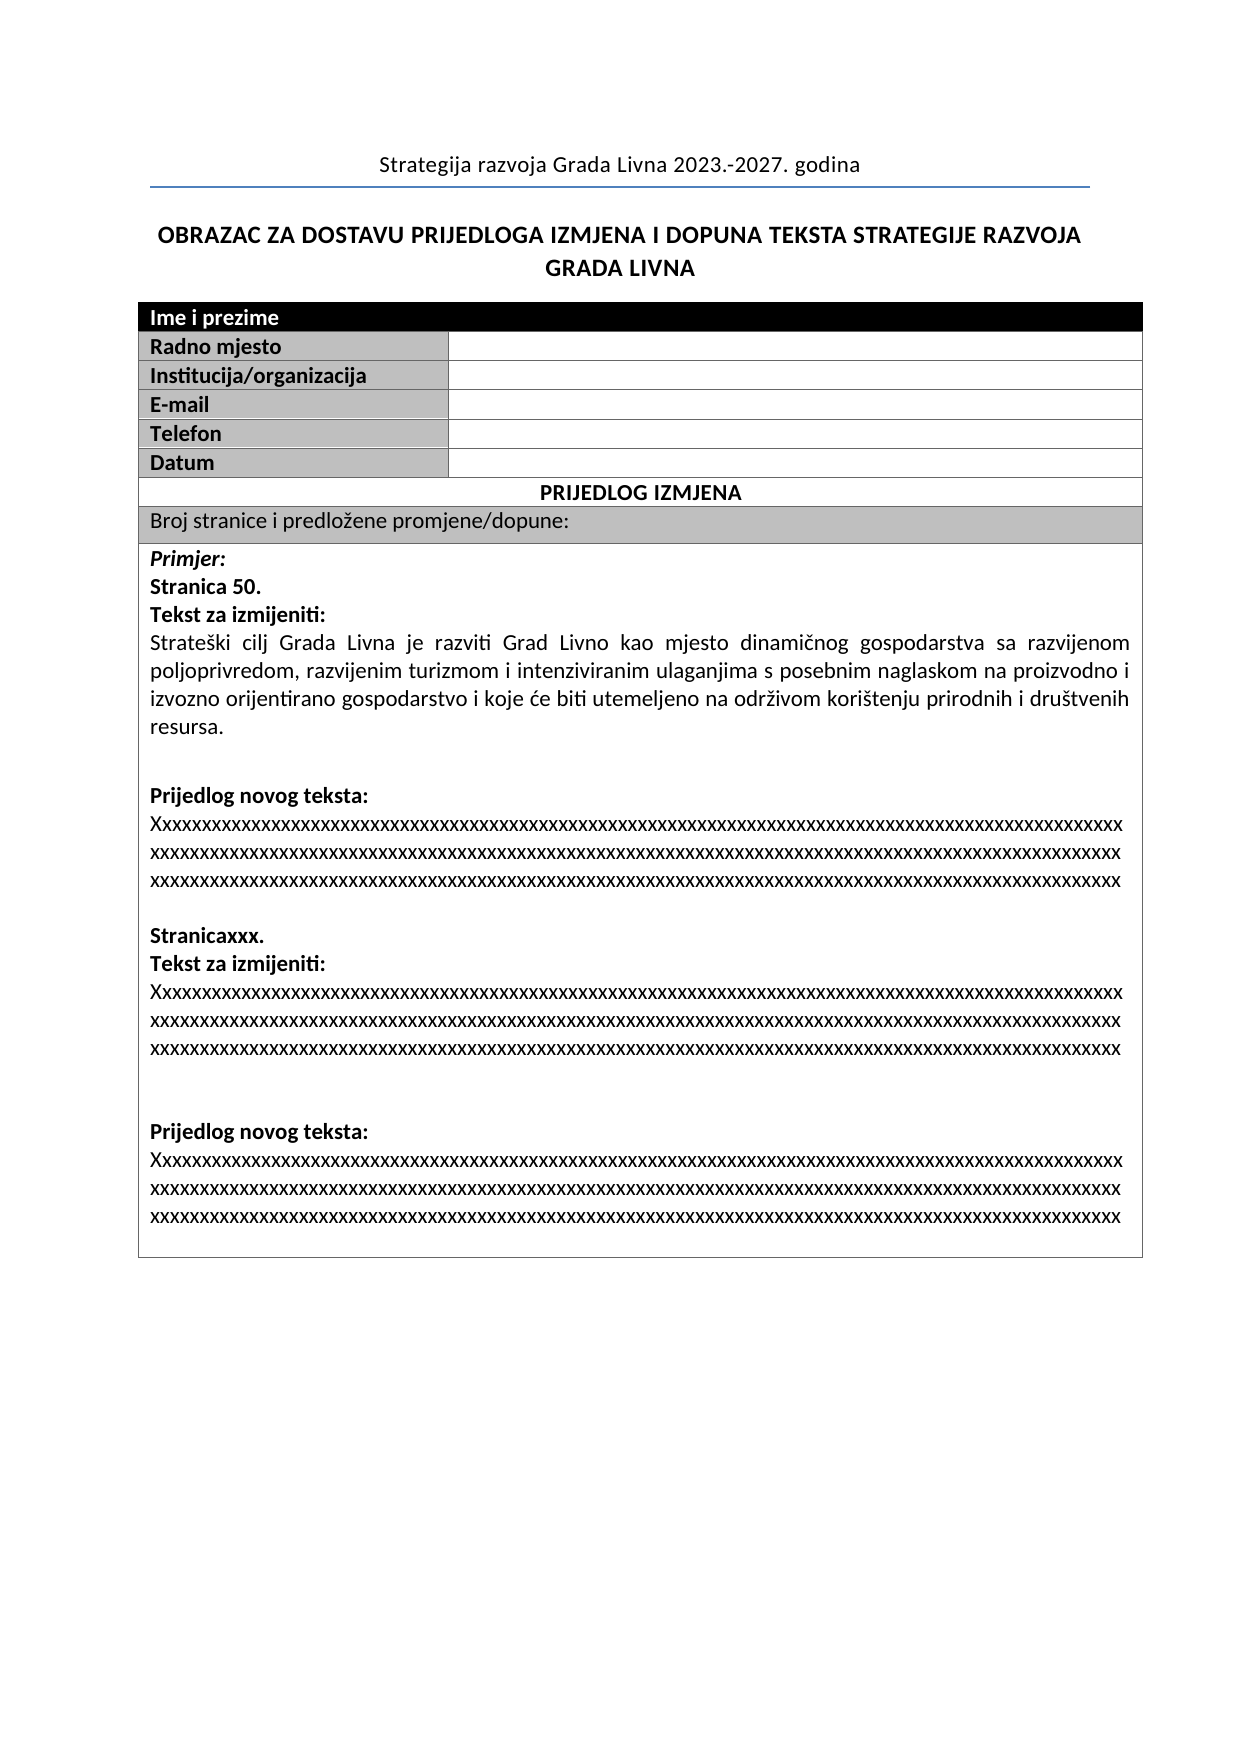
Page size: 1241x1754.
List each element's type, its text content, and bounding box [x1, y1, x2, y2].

table_cell Broj stranice i predložene promjene/dopune: [139, 507, 1142, 543]
table_cell Radno mjesto [139, 332, 448, 360]
table_cell [449, 420, 1142, 447]
table_header Ime i prezime [139, 303, 448, 331]
title Strategija razvoja Grada Livna 2023.-2027. godina [150, 150, 1090, 186]
table_cell [449, 332, 1142, 360]
table_cell [449, 449, 1142, 477]
table_header [449, 303, 1142, 331]
table_cell [449, 361, 1142, 389]
table_cell [449, 390, 1142, 418]
table_cell Telefon [139, 420, 448, 447]
text OBRAZAC ZA DOSTAVU PRIJEDLOGA IZMJENA I DOPUNA TEKSTA STRATEGIJE RAZVOJA GRADA LIVNA [150, 220, 1090, 283]
table_cell Institucija/organizacija [139, 361, 448, 389]
table_cell Datum [139, 449, 448, 477]
table_cell Primjer: Stranica 50. Tekst za izmijeniti: Strateški cilj Grada Livna je razviti Grad Livno kao mjesto dinamičnog gospodarstva sa razvijenom poljoprivredom, razvijenim turizmom i intenziviranim ulaganjima s posebnim naglaskom na proizvodno i izvozno orijentirano gospodarstvo i koje će biti utemeljeno na održivom korištenju prirodnih i društvenih resursa. Prijedlog novog teksta: Xxxxxxxxxxxxxxxxxxxxxxxxxxxxxxxxxxxxxxxxxxxxxxxxxxxxxxxxxxxxxxxxxxxxxxxxxxxxxxxxxxxxxxxxxxxxxxxxxx xxxxxxxxxxxxxxxxxxxxxxxxxxxxxxxxxxxxxxxxxxxxxxxxxxxxxxxxxxxxxxxxxxxxxxxxxxxxxxxxxxxxxxxxxxxxxxxxxx xxxxxxxxxxxxxxxxxxxxxxxxxxxxxxxxxxxxxxxxxxxxxxxxxxxxxxxxxxxxxxxxxxxxxxxxxxxxxxxxxxxxxxxxxxxxxxxxxx Stranicaxxx. Tekst za izmijeniti: Xxxxxxxxxxxxxxxxxxxxxxxxxxxxxxxxxxxxxxxxxxxxxxxxxxxxxxxxxxxxxxxxxxxxxxxxxxxxxxxxxxxxxxxxxxxxxxxxxx xxxxxxxxxxxxxxxxxxxxxxxxxxxxxxxxxxxxxxxxxxxxxxxxxxxxxxxxxxxxxxxxxxxxxxxxxxxxxxxxxxxxxxxxxxxxxxxxxx xxxxxxxxxxxxxxxxxxxxxxxxxxxxxxxxxxxxxxxxxxxxxxxxxxxxxxxxxxxxxxxxxxxxxxxxxxxxxxxxxxxxxxxxxxxxxxxxxx Prijedlog novog teksta: Xxxxxxxxxxxxxxxxxxxxxxxxxxxxxxxxxxxxxxxxxxxxxxxxxxxxxxxxxxxxxxxxxxxxxxxxxxxxxxxxxxxxxxxxxxxxxxxxxx xxxxxxxxxxxxxxxxxxxxxxxxxxxxxxxxxxxxxxxxxxxxxxxxxxxxxxxxxxxxxxxxxxxxxxxxxxxxxxxxxxxxxxxxxxxxxxxxxx xxxxxxxxxxxxxxxxxxxxxxxxxxxxxxxxxxxxxxxxxxxxxxxxxxxxxxxxxxxxxxxxxxxxxxxxxxxxxxxxxxxxxxxxxxxxxxxxxx [139, 544, 1142, 1257]
table_cell E-mail [139, 390, 448, 418]
table_cell PRIJEDLOG IZMJENA [139, 478, 1142, 506]
